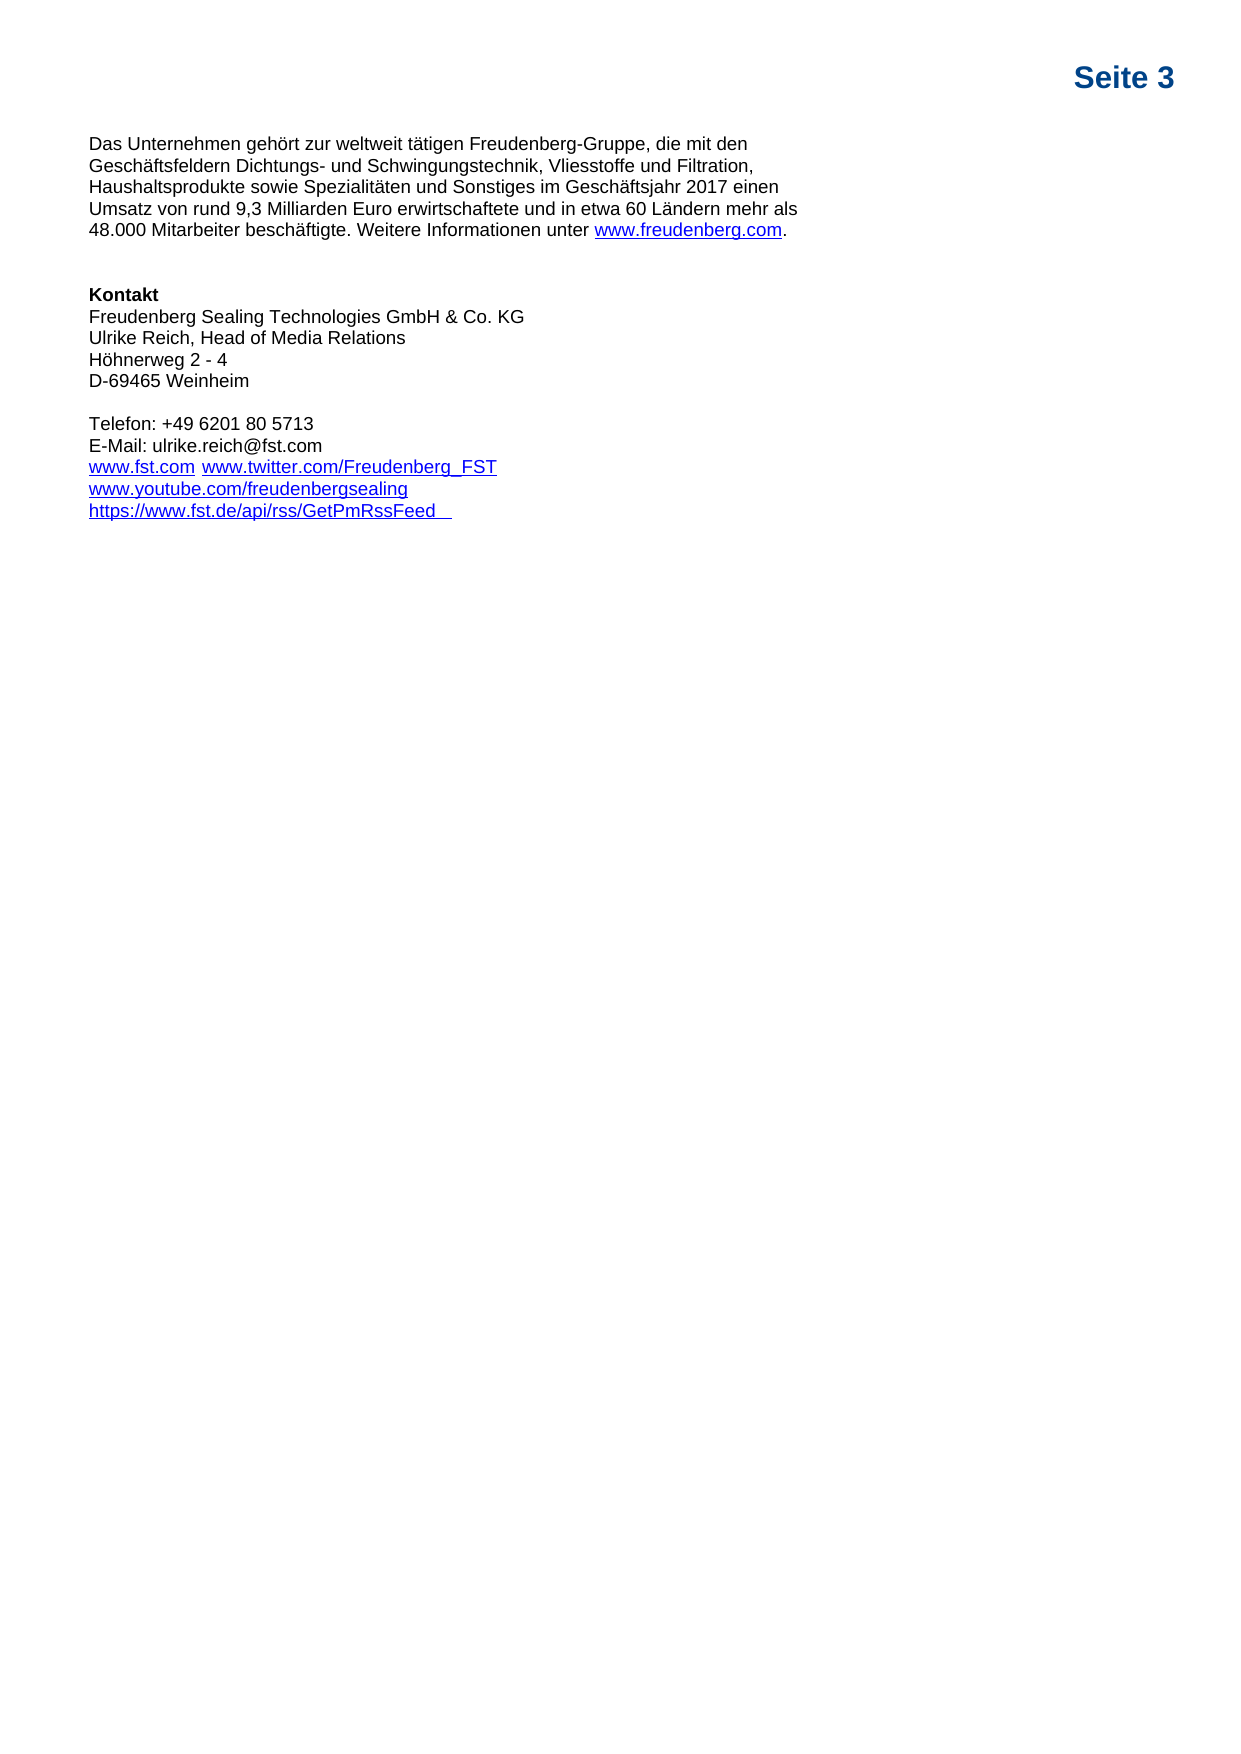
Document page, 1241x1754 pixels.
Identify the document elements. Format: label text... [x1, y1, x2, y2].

text Telefon: +49 6201 80 5713 [89, 413, 827, 435]
text Freudenberg Sealing Technologies GmbH & Co. KG [89, 305, 827, 327]
text Kontakt [89, 284, 827, 305]
text www.fst.com www.twitter.com/Freudenberg_FST www.youtube.com/freudenbergsealing [89, 456, 827, 499]
text Das Unternehmen gehört zur weltweit tätigen Freudenberg-Gruppe, die mit den Geschäftsfeldern Dichtungs- und Schwingungstechnik, Vliesstoffe und Filtration, Haushaltsprodukte sowie Spezialitäten und Sonstiges im Geschäftsjahr 2017 einen Umsatz von rund 9,3 Milliarden Euro erwirtschaftete und in etwa 60 Ländern mehr als 48.000 Mitarbeiter beschäftigte. Weitere Informationen unter www.freudenberg.com. [89, 133, 827, 241]
text D-69465 Weinheim [89, 370, 827, 392]
text Ulrike Reich, Head of Media Relations [89, 327, 827, 348]
text Höhnerweg 2 - 4 [89, 348, 827, 370]
text E-Mail: ulrike.reich@fst.com [89, 435, 827, 456]
text https://www.fst.de/api/rss/GetPmRssFeed [89, 499, 827, 564]
